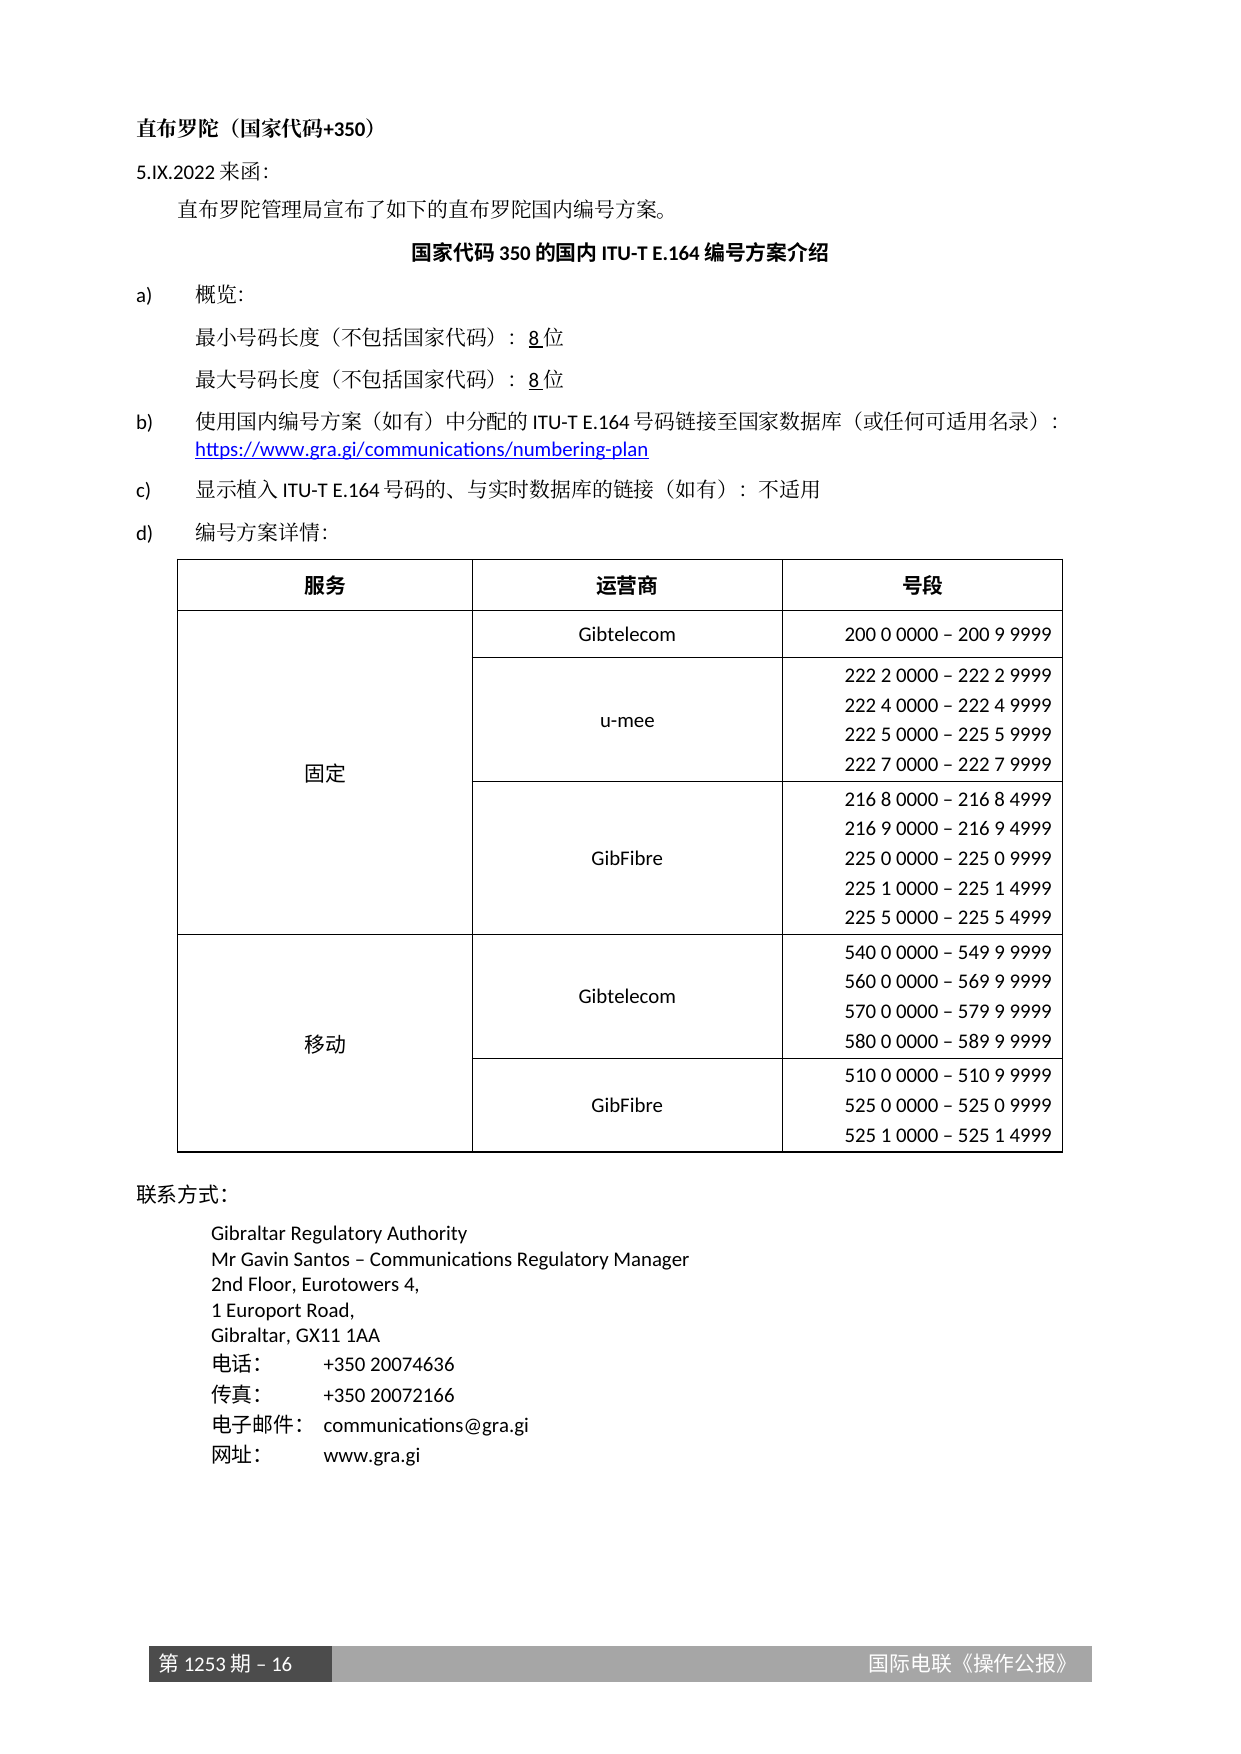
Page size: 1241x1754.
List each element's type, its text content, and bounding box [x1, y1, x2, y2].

text Gibraltar Regulatory Authority [211, 1221, 1104, 1246]
table_cell 固定 [178, 611, 472, 934]
table_cell Gibtelecom [473, 611, 782, 657]
table_cell 200 0 0000 – 200 9 9999 [783, 611, 1062, 657]
text 网址： www.gra.gi [211, 1438, 1104, 1468]
text 传真： +350 20072166 [211, 1378, 1104, 1408]
text 电子邮件： communications@gra.gi [211, 1408, 1104, 1438]
text https://www.gra.gi/communications/numbering-plan [136, 436, 1104, 461]
table_header 号段 [783, 560, 1062, 610]
table_cell Gibtelecom [473, 935, 782, 1057]
text Gibraltar, GX11 1AA [211, 1322, 1104, 1348]
text 国家代码350的国内ITU-T E.164编号方案介绍 [136, 236, 1104, 266]
text b) 使用国内编号方案（如有）中分配的ITU-T E.164号码链接至国家数据库（或任何可适用名录）： [136, 406, 1104, 436]
table_header 运营商 [473, 560, 782, 610]
table_cell 222 2 0000 – 222 2 9999 222 4 0000 – 222 4 9999 222 5 0000 – 225 5 9999 222 7 0000 – 222 7 9999 [783, 658, 1062, 781]
text d) 编号方案详情： [136, 516, 1104, 546]
table_cell GibFibre [473, 782, 782, 934]
text c) 显示植入ITU-T E.164号码的、与实时数据库的链接（如有）：不适用 [136, 474, 1104, 503]
table_cell 540 0 0000 – 549 9 9999 560 0 0000 – 569 9 9999 570 0 0000 – 579 9 9999 580 0 0000 – 589 9 9999 [783, 935, 1062, 1057]
subtitle 5.IX.2022来函： [136, 155, 1104, 185]
text 直布罗陀（国家代码+350） [136, 113, 1104, 143]
table_cell 216 8 0000 – 216 8 4999 216 9 0000 – 216 9 4999 225 0 0000 – 225 0 9999 225 1 0000 – 225 1 4999 225 5 0000 – 225 5 4999 [783, 782, 1062, 934]
text 最小号码长度（不包括国家代码）：8位 [151, 321, 1104, 351]
table_header 服务 [178, 560, 472, 610]
text a) 概览： [136, 279, 1104, 308]
text 最大号码长度（不包括国家代码）：8位 [151, 363, 1104, 393]
table_cell GibFibre [473, 1059, 782, 1151]
text 直布罗陀管理局宣布了如下的直布罗陀国内编号方案。 [136, 193, 1104, 223]
text 2nd Floor, Eurotowers 4, [211, 1271, 1104, 1297]
text 联系方式： [136, 1178, 1104, 1208]
text 1 Europort Road, [211, 1297, 1104, 1322]
text 电话： +350 20074636 [211, 1348, 1104, 1378]
table_cell 移动 [178, 935, 472, 1151]
table_cell u-mee [473, 658, 782, 781]
table_cell 510 0 0000 – 510 9 9999 525 0 0000 – 525 0 9999 525 1 0000 – 525 1 4999 [783, 1059, 1062, 1151]
text Mr Gavin Santos – Communications Regulatory Manager [211, 1246, 1104, 1271]
